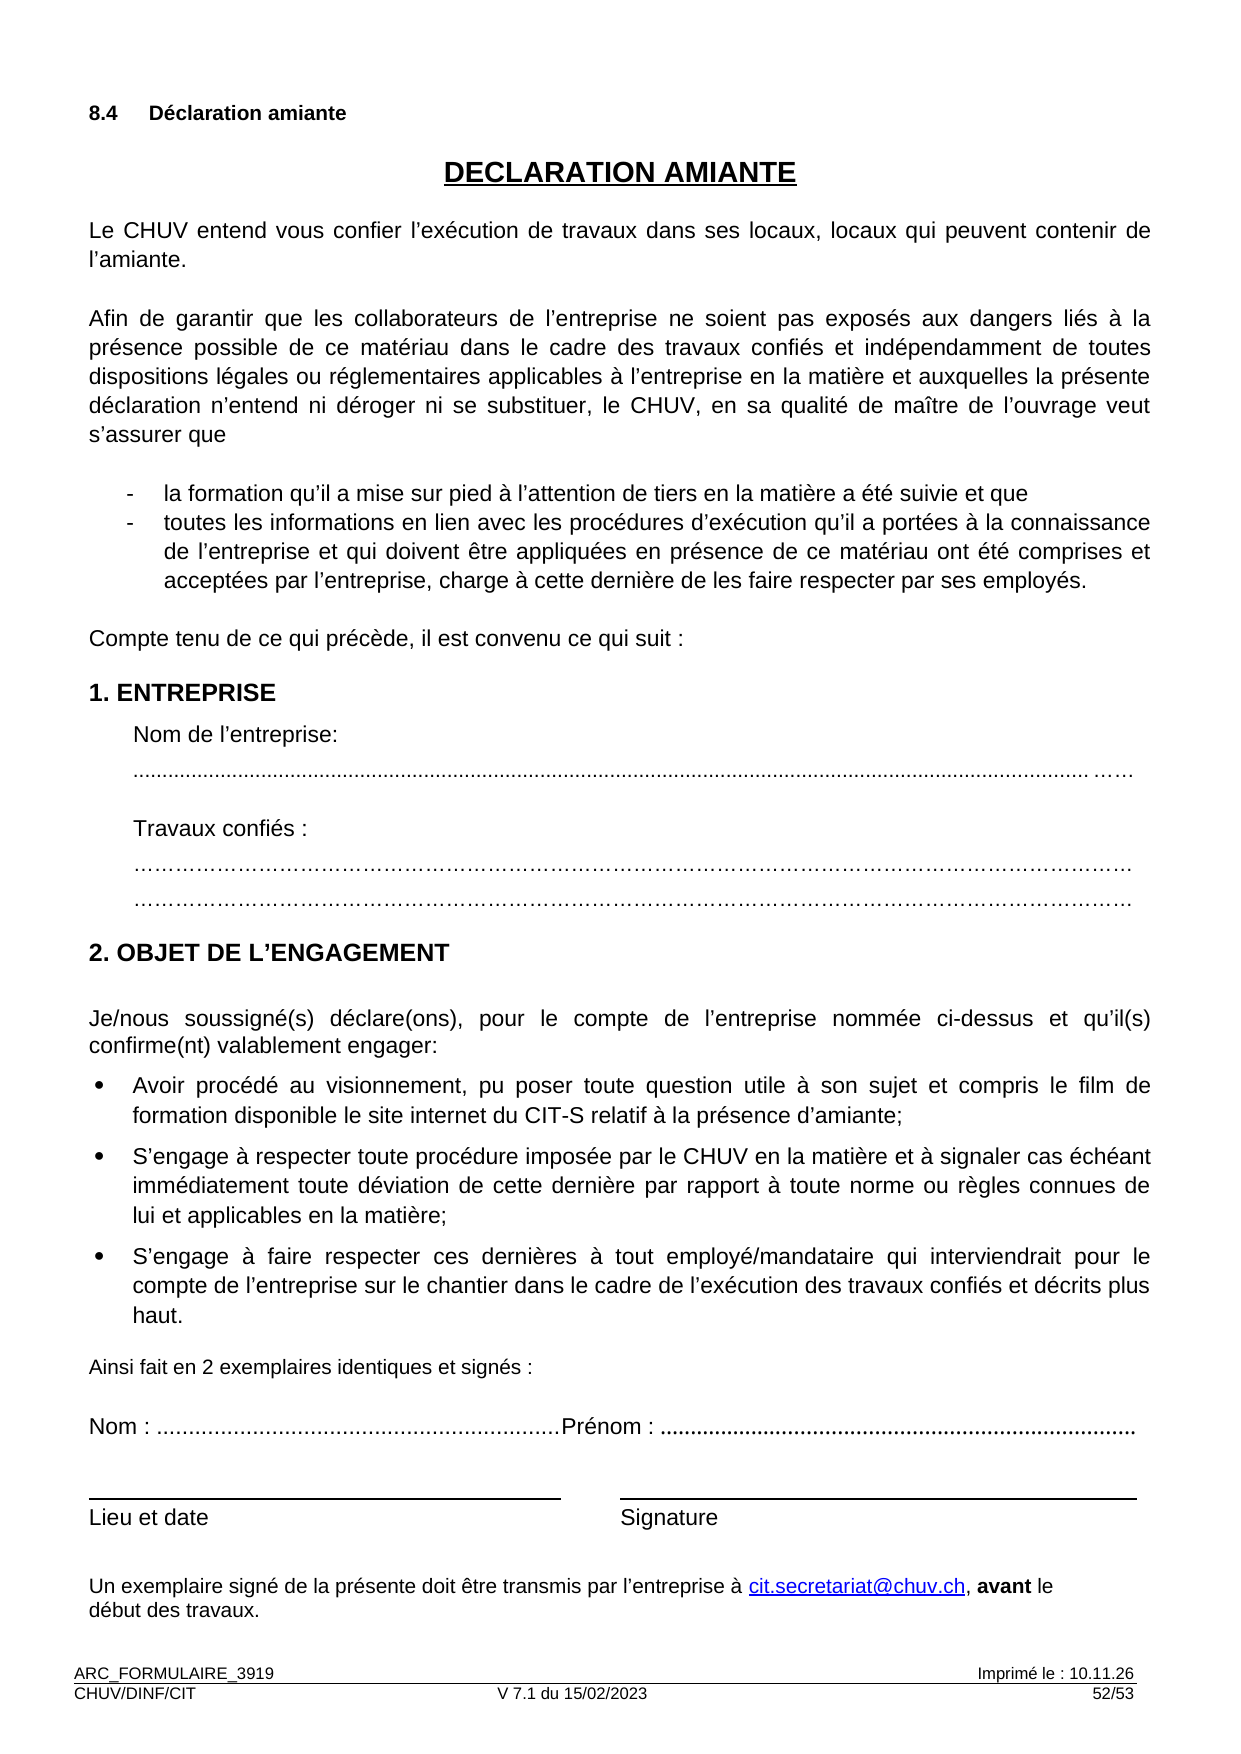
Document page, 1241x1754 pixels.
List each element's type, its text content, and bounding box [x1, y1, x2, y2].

text Lieu et date Signature [89, 1504, 1150, 1531]
subtitle Déclaration amiante [89, 101, 1152, 125]
text Nom de l’entreprise: [133, 719, 1152, 748]
list S’engage à faire respecter ces dernières à tout employé/mandataire qui interviendrait pour le compte de l’entreprise sur le chantier dans le cadre de l’exécution des travaux confiés et décrits plus haut. [95, 1241, 1152, 1329]
text Travaux confiés : [133, 813, 1152, 842]
list S’engage à respecter toute procédure imposée par le CHUV en la matière et à signaler cas échéant immédiatement toute déviation de cette dernière par rapport à toute norme ou règles connues de lui et applicables en la matière; [95, 1141, 1152, 1229]
text Nom : Prénom : [89, 1413, 1150, 1439]
text Ainsi fait en 2 exemplaires identiques et signés : [89, 1355, 1152, 1379]
text Le CHUV entend vous confier l’exécution de travaux dans ses locaux, locaux qui peuvent contenir de l’amiante. [89, 215, 1152, 273]
list Avoir procédé au visionnement, pu poser toute question utile à son sujet et compris le film de formation disponible le site internet du CIT-S relatif à la présence d’amiante; [95, 1071, 1152, 1129]
text Un exemplaire signé de la présente doit être transmis par l’entreprise à cit.secretariat@chuv.ch, avant le début des travaux. [89, 1573, 1085, 1621]
text 2. Objet de l’engagement [89, 938, 1152, 966]
list toutes les informations en lien avec les procédures d’exécution qu’il a portées à la connaissance de l’entreprise et qui doivent être appliquées en présence de ce matériau ont été comprises et acceptées par l’entreprise, charge à cette dernière de les faire respecter par ses employés. [126, 507, 1152, 594]
text Afin de garantir que les collaborateurs de l’entreprise ne soient pas exposés aux dangers liés à la présence possible de ce matériau dans le cadre des travaux confiés et indépendamment de toutes dispositions légales ou réglementaires applicables à l’entreprise en la matière et auxquelles la présente déclaration n’entend ni déroger ni se substituer, le CHUV, en sa qualité de maître de l’ouvrage veut s’assurer que [89, 303, 1152, 448]
list la formation qu’il a mise sur pied à l’attention de tiers en la matière a été suivie et que [126, 478, 1152, 507]
text ……………………………………………………………………………………………………………………………… [133, 883, 1152, 913]
text Je/nous soussigné(s) déclare(ons), pour le compte de l’entreprise nommée ci-dessus et qu’il(s) confirme(nt) valablement engager: [89, 1005, 1152, 1058]
text 1. Entreprise [89, 678, 1152, 706]
text Compte tenu de ce qui précède, il est convenu ce qui suit : [89, 623, 1152, 653]
text DECLARATION AMIANTE [89, 155, 1152, 189]
text …… [133, 754, 1152, 783]
text ……………………………………………………………………………………………………………………………… [133, 848, 1152, 877]
